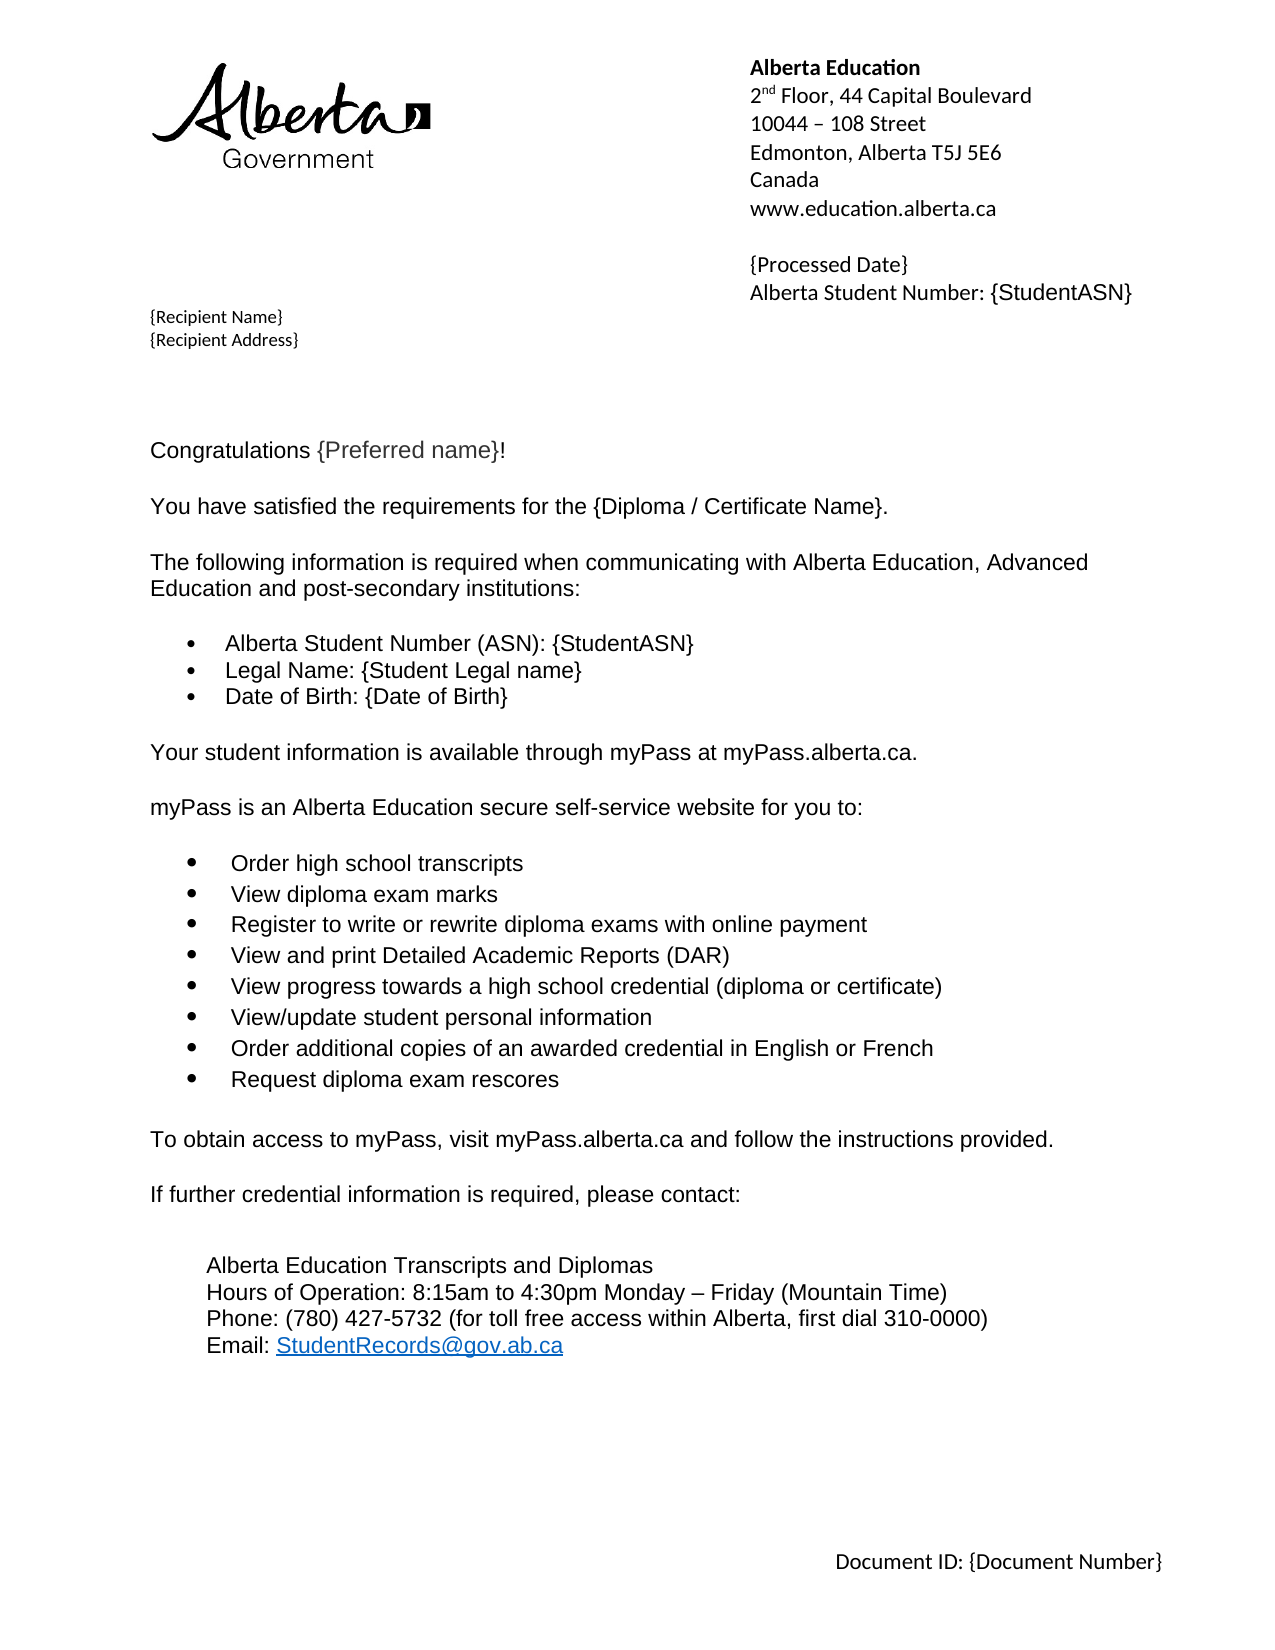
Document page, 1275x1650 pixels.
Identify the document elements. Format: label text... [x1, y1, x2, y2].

text {Recipient Address} [150, 329, 1162, 352]
text Alberta Education Transcripts and Diplomas [206, 1252, 1162, 1279]
text 10044 – 108 Street [431, 109, 1162, 138]
list Legal Name: {Student Legal name} [187, 657, 1162, 683]
text To obtain access to myPass, visit myPass.alberta.ca and follow the instructions provided. [150, 1126, 1162, 1152]
text Congratulations {Preferred name}! [499, 436, 1162, 464]
text Alberta Education [150, 53, 1162, 82]
list  Register to write or rewrite diploma exams with online payment [187, 911, 1162, 938]
text myPass is an Alberta Education secure self-service website for you to: [150, 794, 1162, 821]
text Hours of Operation: 8:15am to 4:30pm Monday – Friday (Mountain Time) Phone: (780) 427-5732 (for toll free access within Alberta, first dial 310-0000) [206, 1279, 1162, 1332]
list  Order high school transcripts [187, 850, 1162, 877]
text Canada [150, 166, 1162, 194]
list  Request diploma exam rescores [187, 1066, 1162, 1092]
text Congratulations {Preferred name}! [150, 436, 317, 464]
text You have satisfied the requirements for the {Diploma / Certificate Name}. [150, 493, 1162, 519]
list  Order additional copies of an awarded credential in English or French [187, 1035, 1162, 1062]
text The following information is required when communicating with Alberta Education, Advanced Education and post-secondary institutions: [150, 548, 1162, 601]
text Your student information is available through myPass at myPass.alberta.ca. [150, 739, 1162, 765]
list  View diploma exam marks [187, 881, 1162, 907]
text {Recipient Name} [150, 306, 1162, 329]
text 2nd Floor, 44 Capital Boulevard [431, 82, 1162, 109]
text www.education.alberta.ca [150, 194, 1162, 222]
list Date of Birth: {Date of Birth} [187, 683, 1162, 709]
list  View and print Detailed Academic Reports (DAR) [187, 942, 1162, 969]
list Alberta Student Number (ASN): {StudentASN} [187, 630, 1162, 657]
list  View progress towards a high school credential (diploma or certificate) [187, 973, 1162, 1000]
text Email: StudentRecords@gov.ab.ca [206, 1332, 1162, 1358]
text Alberta Student Number: {StudentASN} [150, 278, 1162, 306]
list  View/update student personal information [187, 1004, 1162, 1031]
text If further credential information is required, please contact: [150, 1181, 1162, 1207]
picture [152, 63, 431, 168]
text {Processed Date} [150, 250, 1162, 278]
text Edmonton, Alberta T5J 5E6 [431, 138, 1162, 166]
